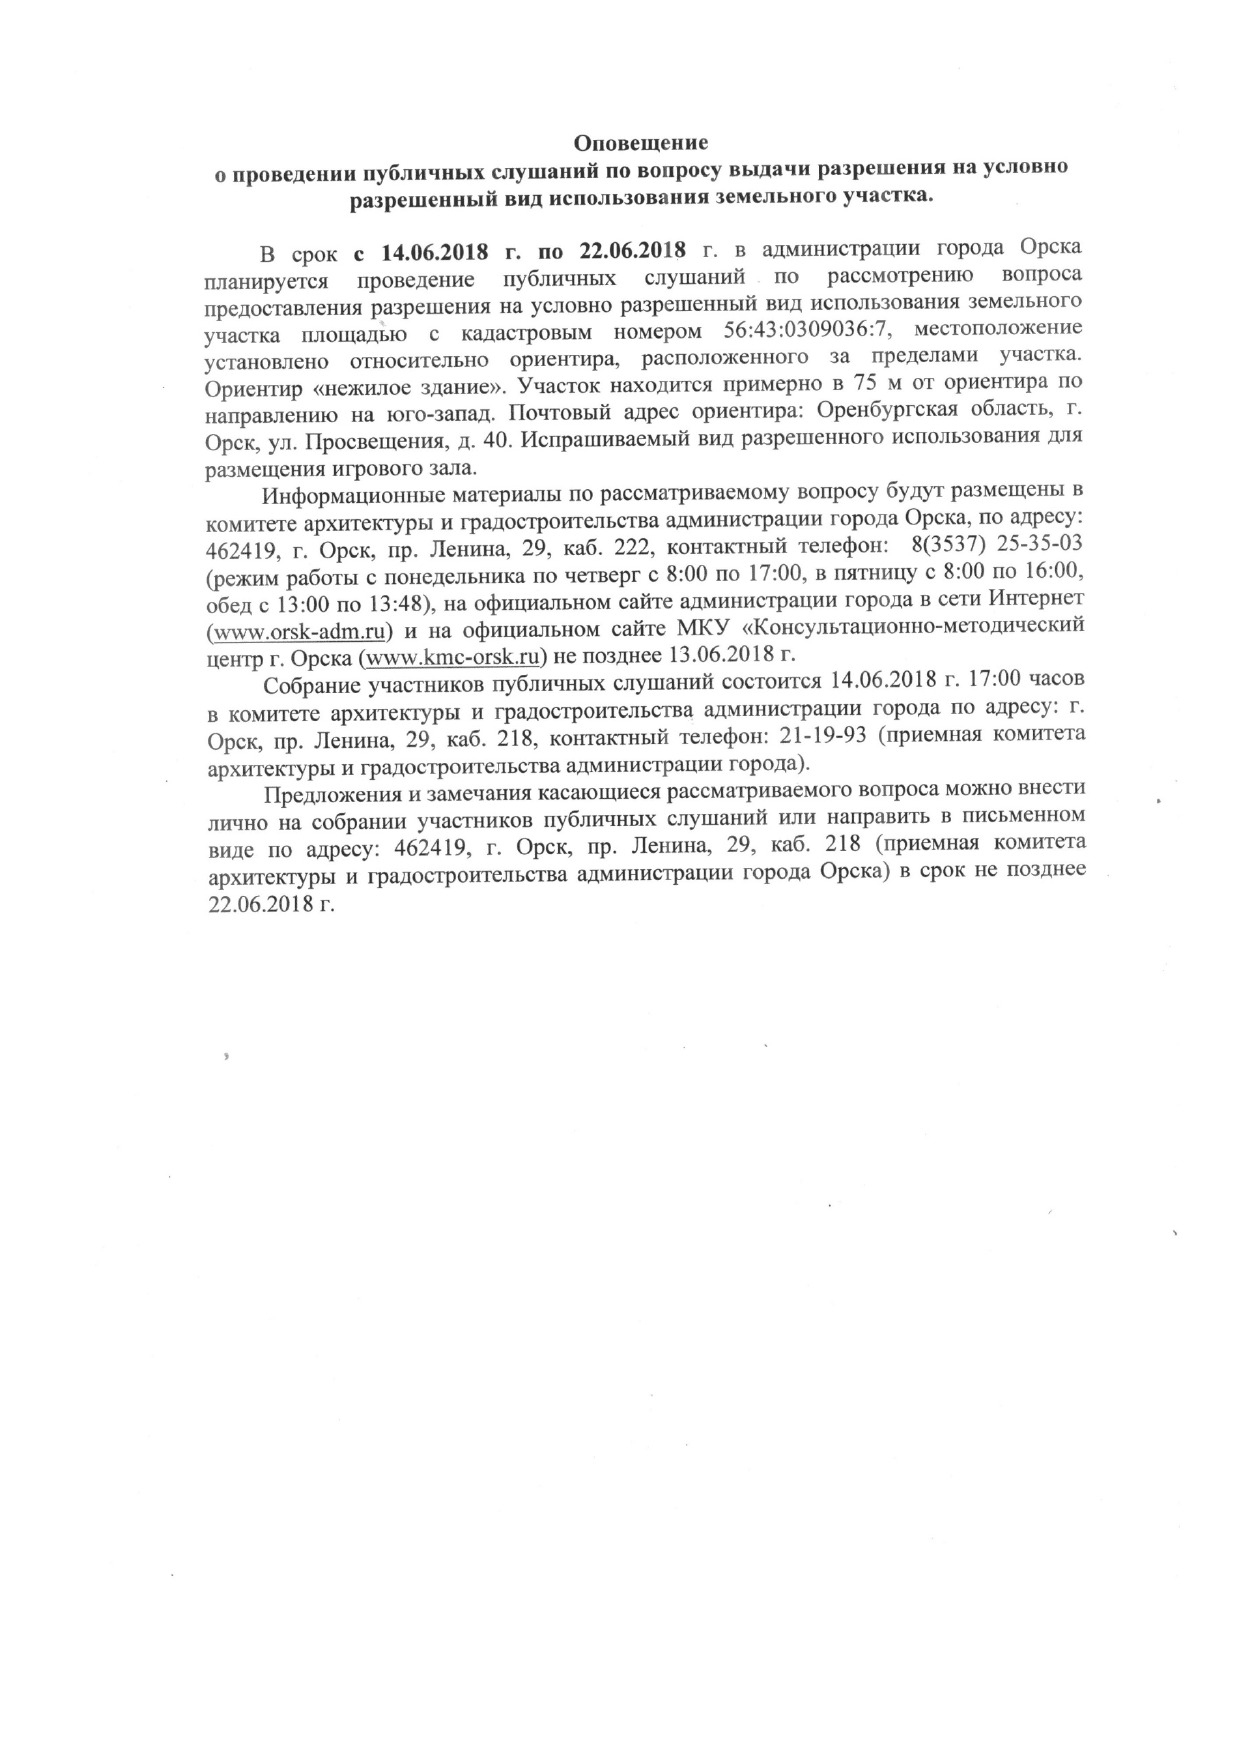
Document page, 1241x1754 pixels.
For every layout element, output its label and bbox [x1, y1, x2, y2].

picture [73, 59, 1180, 1594]
